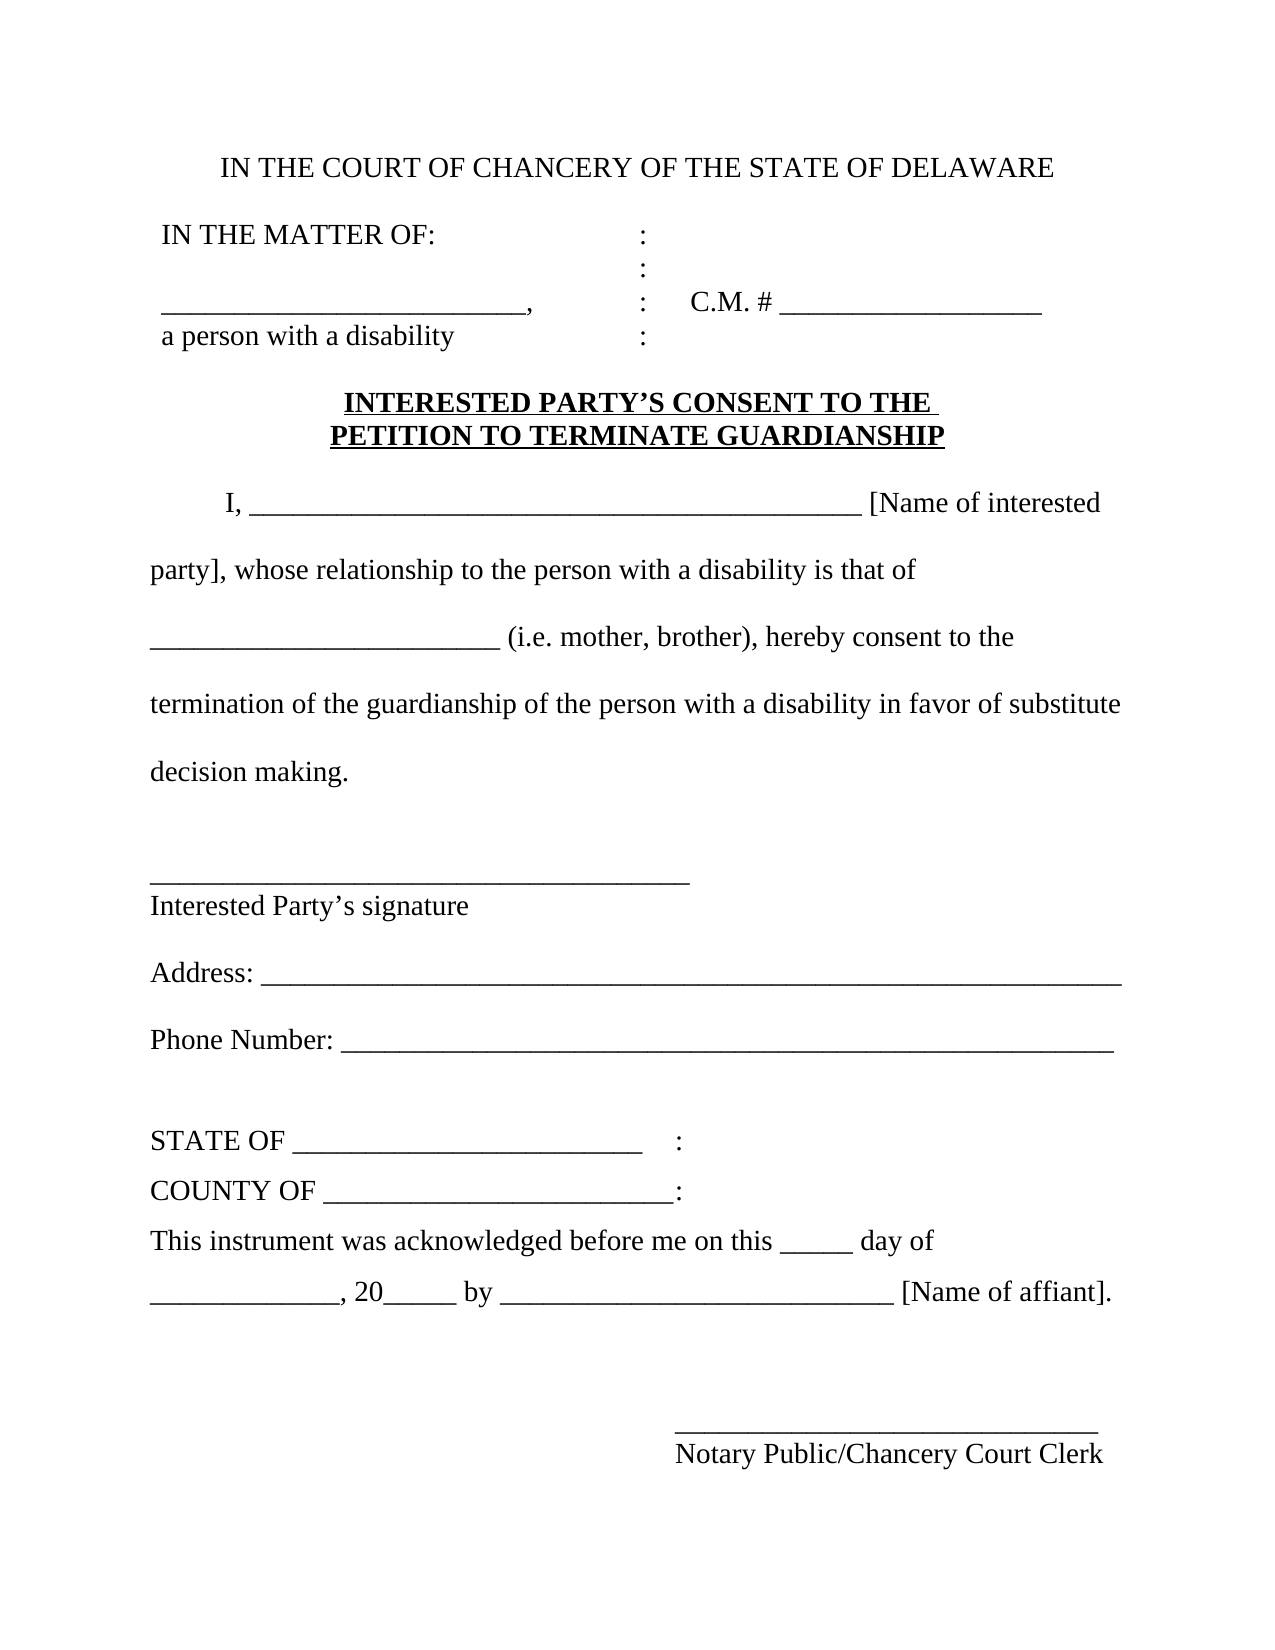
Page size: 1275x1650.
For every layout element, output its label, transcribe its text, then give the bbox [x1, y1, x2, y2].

text Address: ___________________________________________________________ [150, 955, 1125, 988]
text COUNTY OF ________________________ : [150, 1173, 1125, 1207]
text Phone Number: _____________________________________________________ [150, 1022, 1125, 1056]
text INTERESTED PARTY’S CONSENT TO THE [150, 385, 1125, 418]
text STATE OF ________________________ : [150, 1123, 1125, 1156]
text _____________________________ [675, 1403, 1125, 1437]
table_header C.M. # __________________ [679, 217, 1125, 351]
text Notary Public/Chancery Court Clerk [150, 1437, 1125, 1470]
text Interested Party’s signature [150, 888, 1125, 921]
text IN THE COURT OF CHANCERY OF THE STATE OF DELAWARE [150, 150, 1125, 183]
text I, __________________________________________ [Name of interested party], whose relationship to the person with a disability is that of ________________________ (i.e. mother, brother), hereby consent to the termination of the guardianship of the person with a disability in favor of substitute decision making. [150, 485, 1125, 787]
table_header IN THE MATTER OF: _________________________, a person with a disability [150, 217, 607, 351]
text PETITION TO TERMINATE GUARDIANSHIP [150, 418, 1125, 452]
text _____________________________________ [150, 854, 1125, 888]
table_header : : : : [607, 217, 679, 351]
text This instrument was acknowledged before me on this _____ day of _____________, 20_____ by ___________________________ [Name of affiant]. [150, 1223, 1125, 1307]
